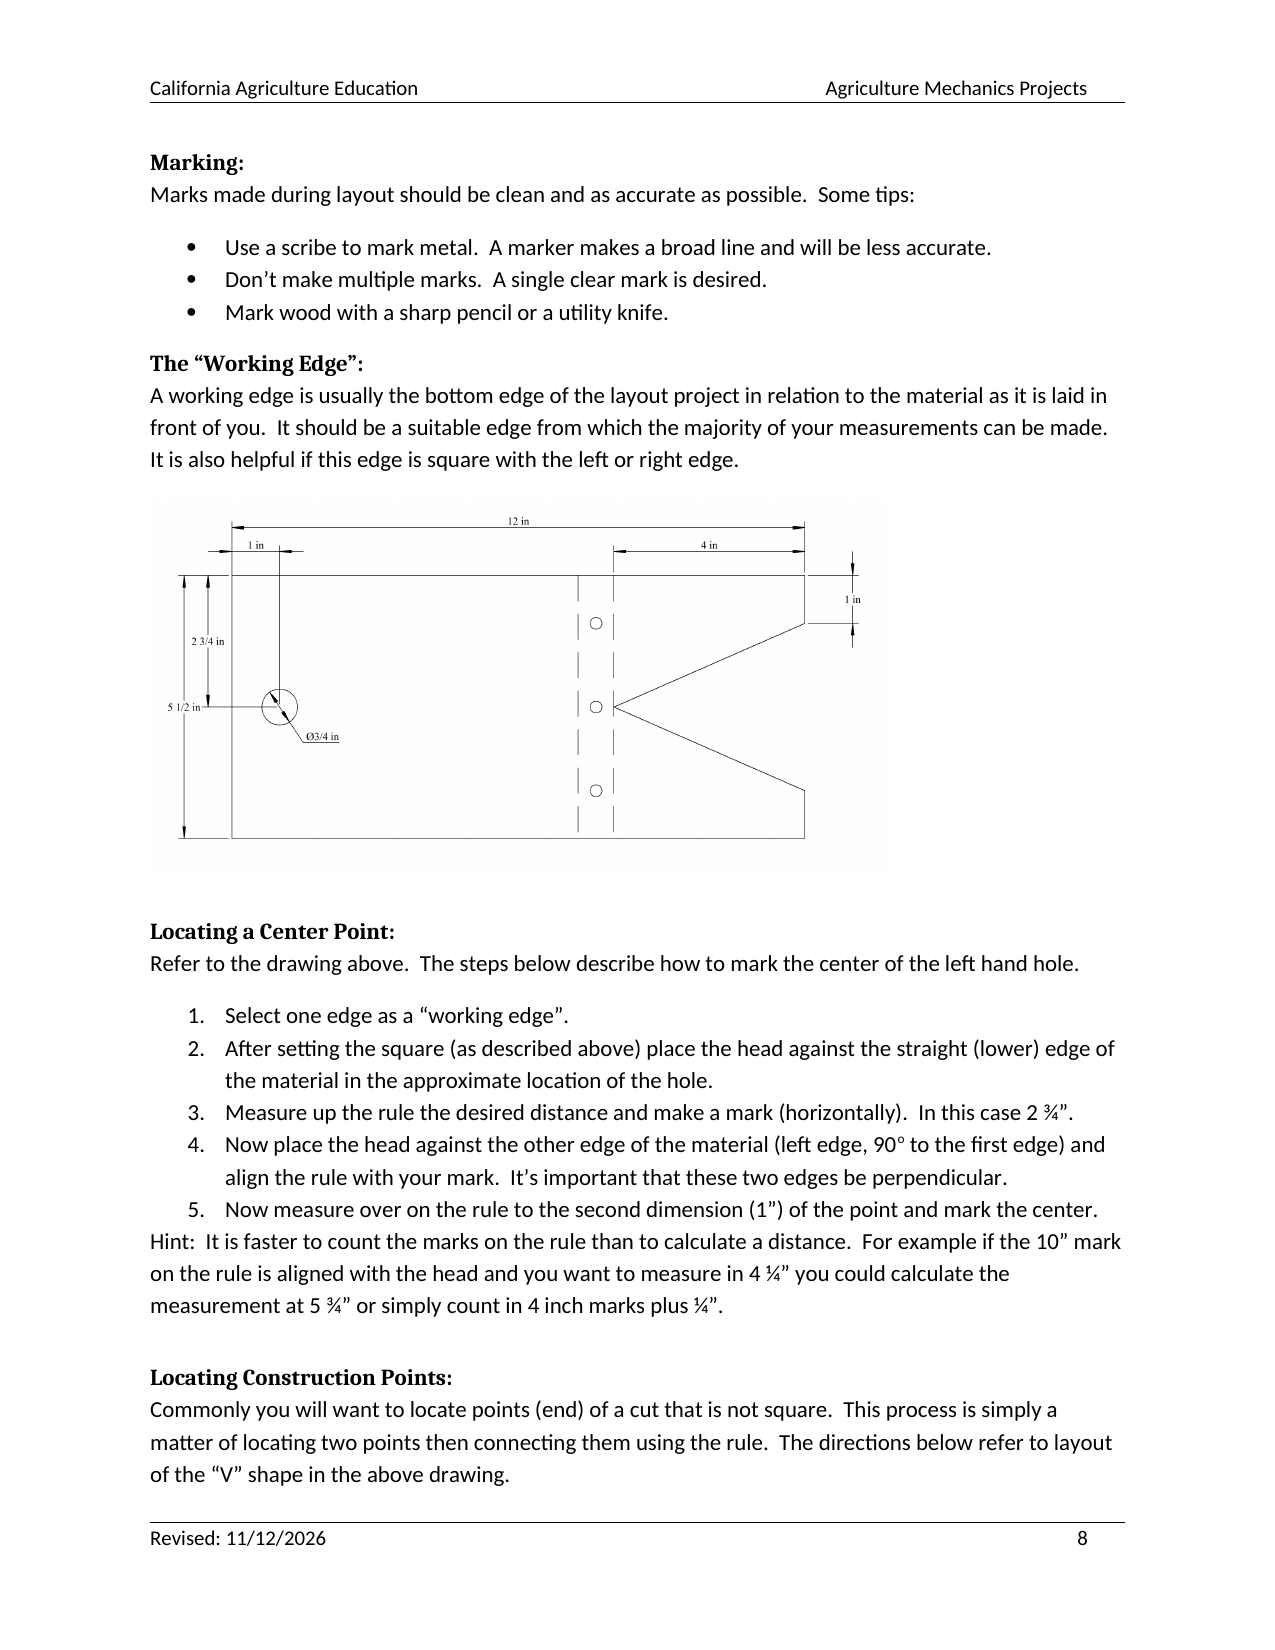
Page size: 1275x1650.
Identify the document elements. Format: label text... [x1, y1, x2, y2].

text Commonly you will want to locate points (end) of a cut that is not square. This process is simply a matter of locating two points then connecting them using the rule. The directions below refer to layout of the “V” shape in the above drawing. [150, 1395, 1125, 1488]
subtitle Marking: [150, 150, 1125, 176]
picture [150, 498, 888, 873]
text Don’t make multiple marks. A single clear mark is desired. [187, 265, 1125, 293]
text Hint: It is faster to count the marks on the rule than to calculate a distance. For example if the 10” mark on the rule is aligned with the head and you want to measure in 4 ¼” you could calculate the measurement at 5 ¾” or simply count in 4 inch marks plus ¼”. [150, 1227, 1125, 1319]
text A working edge is usually the bottom edge of the layout project in relation to the material as it is laid in front of you. It should be a suitable edge from which the majority of your measurements can be made. It is also helpful if this edge is square with the left or right edge. [150, 381, 1125, 473]
text Refer to the drawing above. The steps below describe how to mark the center of the left hand hole. [150, 949, 1125, 977]
list Now place the head against the other edge of the material (left edge, 90o to the first edge) and align the rule with your mark. It’s important that these two edges be perpendicular. [187, 1130, 1125, 1191]
text Marks made during layout should be clean and as accurate as possible. Some tips: [150, 180, 1125, 208]
text Mark wood with a sharp pencil or a utility knife. [187, 298, 1125, 326]
subtitle The “Working Edge”: [150, 351, 1125, 377]
subtitle Locating a Center Point: [150, 918, 1125, 945]
list Measure up the rule the desired distance and make a mark (horizontally). In this case 2 ¾”. [187, 1098, 1125, 1126]
subtitle Locating Construction Points: [150, 1365, 1125, 1392]
text Use a scribe to mark metal. A marker makes a broad line and will be less accurate. [187, 233, 1125, 261]
list Select one edge as a “working edge”. [187, 1002, 1125, 1030]
list Now measure over on the rule to the second dimension (1”) of the point and mark the center. [187, 1195, 1125, 1223]
list After setting the square (as described above) place the head against the straight (lower) edge of the material in the approximate location of the hole. [187, 1034, 1125, 1094]
